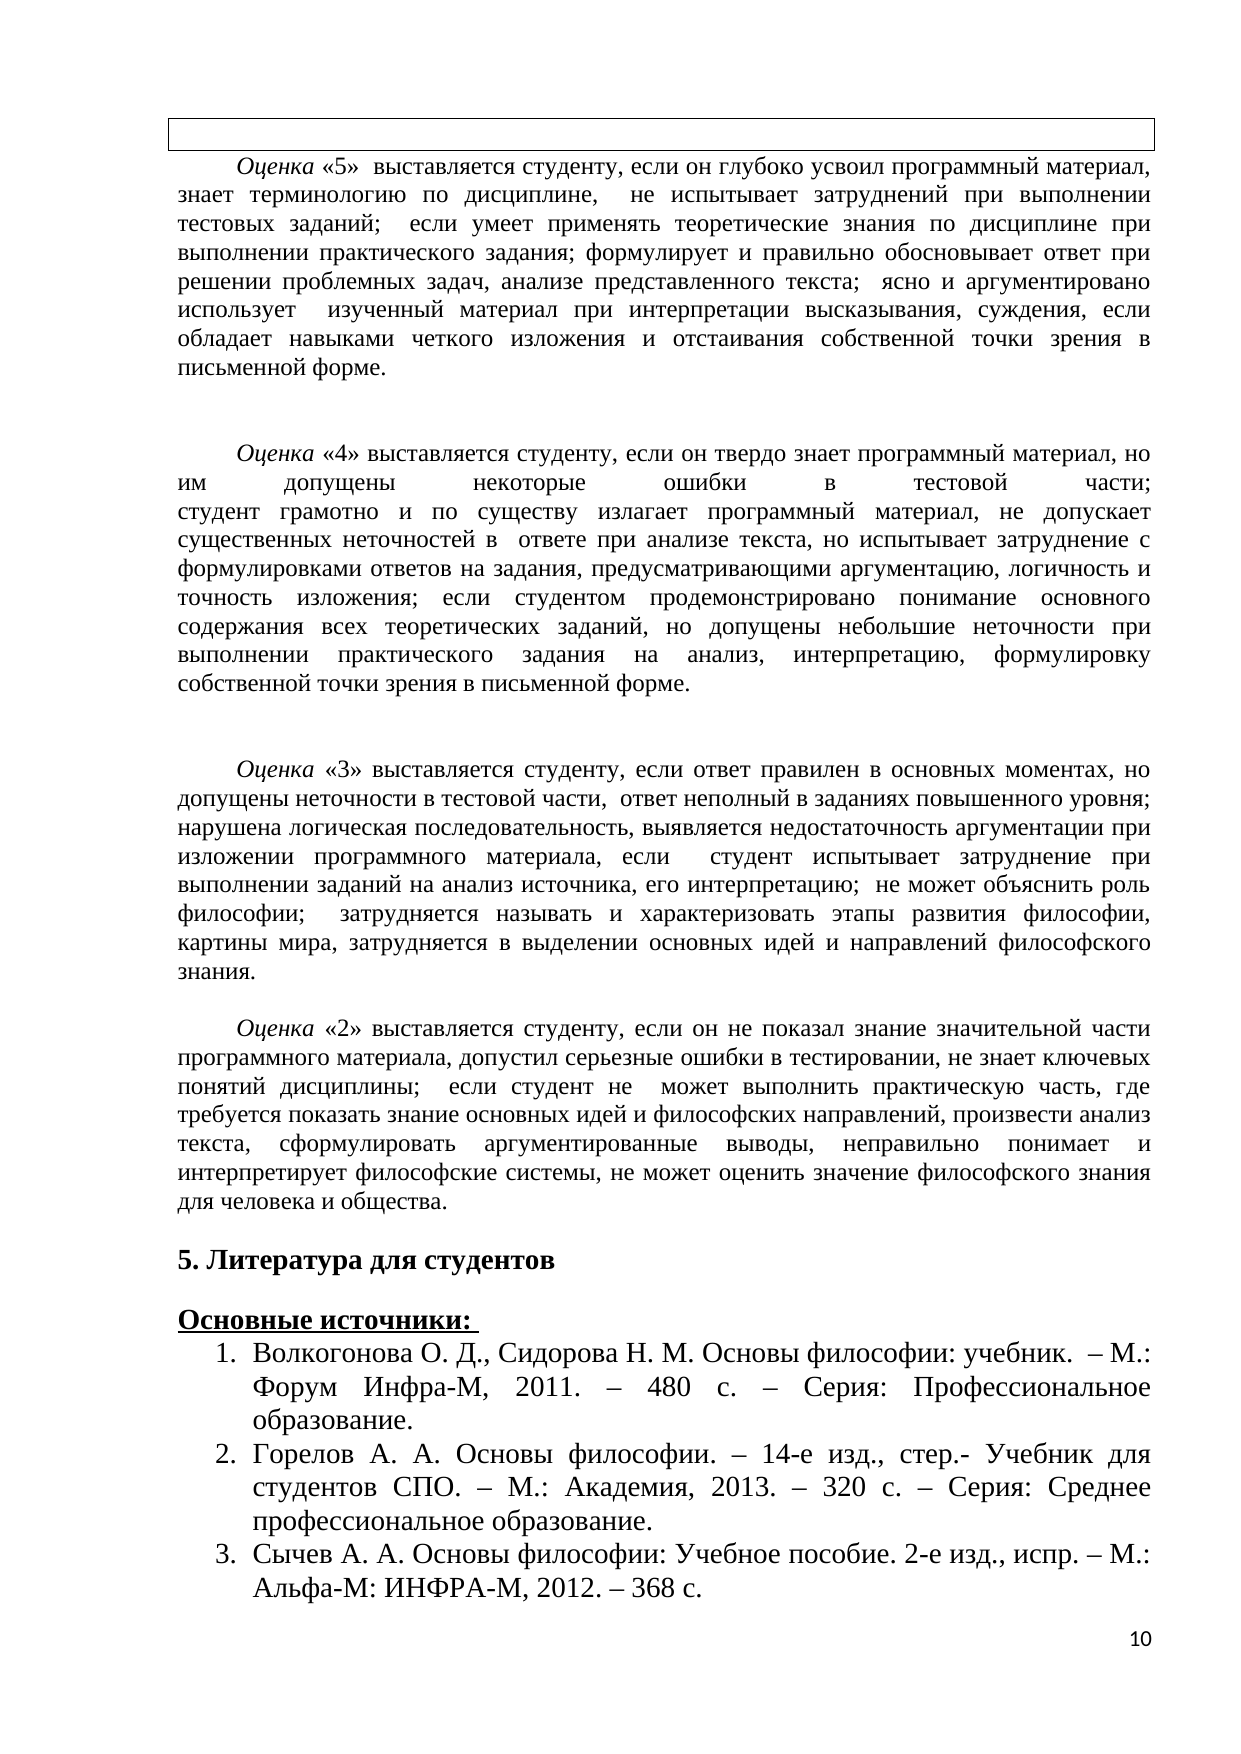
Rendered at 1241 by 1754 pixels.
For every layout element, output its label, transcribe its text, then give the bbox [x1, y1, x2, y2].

list Волкогонова О. Д., Сидорова Н. М. Основы философии: учебник. – М.: Форум Инфра-М, 2011. – 480 с. – Серия: Профессиональное образование. [215, 1335, 1152, 1436]
text Оценка «4» выставляется студенту, если он твердо знает программный материал, но им допущены некоторые ошибки в тестовой части; студент грамотно и по существу излагает программный материал, не допускает существенных неточностей в ответе при анализе текста, но испытывает затруднение с формулировками ответов на задания, предусматривающими аргументацию, логичность и точность изложения; если студентом продемонстрировано понимание основного содержания всех теоретических заданий, но допущены небольшие неточности при выполнении практического задания на анализ, интерпретацию, формулировку собственной точки зрения в письменной форме. [177, 438, 1152, 697]
list Горелов А. А. Основы философии. – 14-е изд., стер.- Учебник для студентов СПО. – М.: Академия, 2013. – 320 с. – Серия: Среднее профессиональное образование. [215, 1436, 1152, 1537]
text 5. Литература для студентов [177, 1242, 1152, 1276]
text Оценка «2» выставляется студенту, если он не показал знание значительной части программного материала, допустил серьезные ошибки в тестировании, не знает ключевых понятий дисциплины; если студент не может выполнить практическую часть, где требуется показать знание основных идей и философских направлений, произвести анализ текста, сформулировать аргументированные выводы, неправильно понимает и интерпретирует философские системы, не может оценить значение философского знания для человека и общества. [177, 1013, 1152, 1214]
text Оценка «5» выставляется студенту, если он глубоко усвоил программный материал, знает терминологию по дисциплине, не испытывает затруднений при выполнении тестовых заданий; если умеет применять теоретические знания по дисциплине при выполнении практического задания; формулирует и правильно обосновывает ответ при решении проблемных задач, анализе представленного текста; ясно и аргументировано использует изученный материал при интерпретации высказывания, суждения, если обладает навыками четкого изложения и отстаивания собственной точки зрения в письменной форме. [177, 151, 1152, 381]
text Основные источники: [177, 1302, 1152, 1335]
list Сычев А. А. Основы философии: Учебное пособие. 2-е изд., испр. – М.: Альфа-М: ИНФРА-М, 2012. – 368 с. [215, 1537, 1152, 1604]
text Оценка «3» выставляется студенту, если ответ правилен в основных моментах, но допущены неточности в тестовой части, ответ неполный в заданиях повышенного уровня; нарушена логическая последовательность, выявляется недостаточность аргументации при изложении программного материала, если студент испытывает затруднение при выполнении заданий на анализ источника, его интерпретацию; не может объяснить роль философии; затрудняется называть и характеризовать этапы развития философии, картины мира, затрудняется в выделении основных идей и направлений философского знания. [177, 754, 1152, 984]
